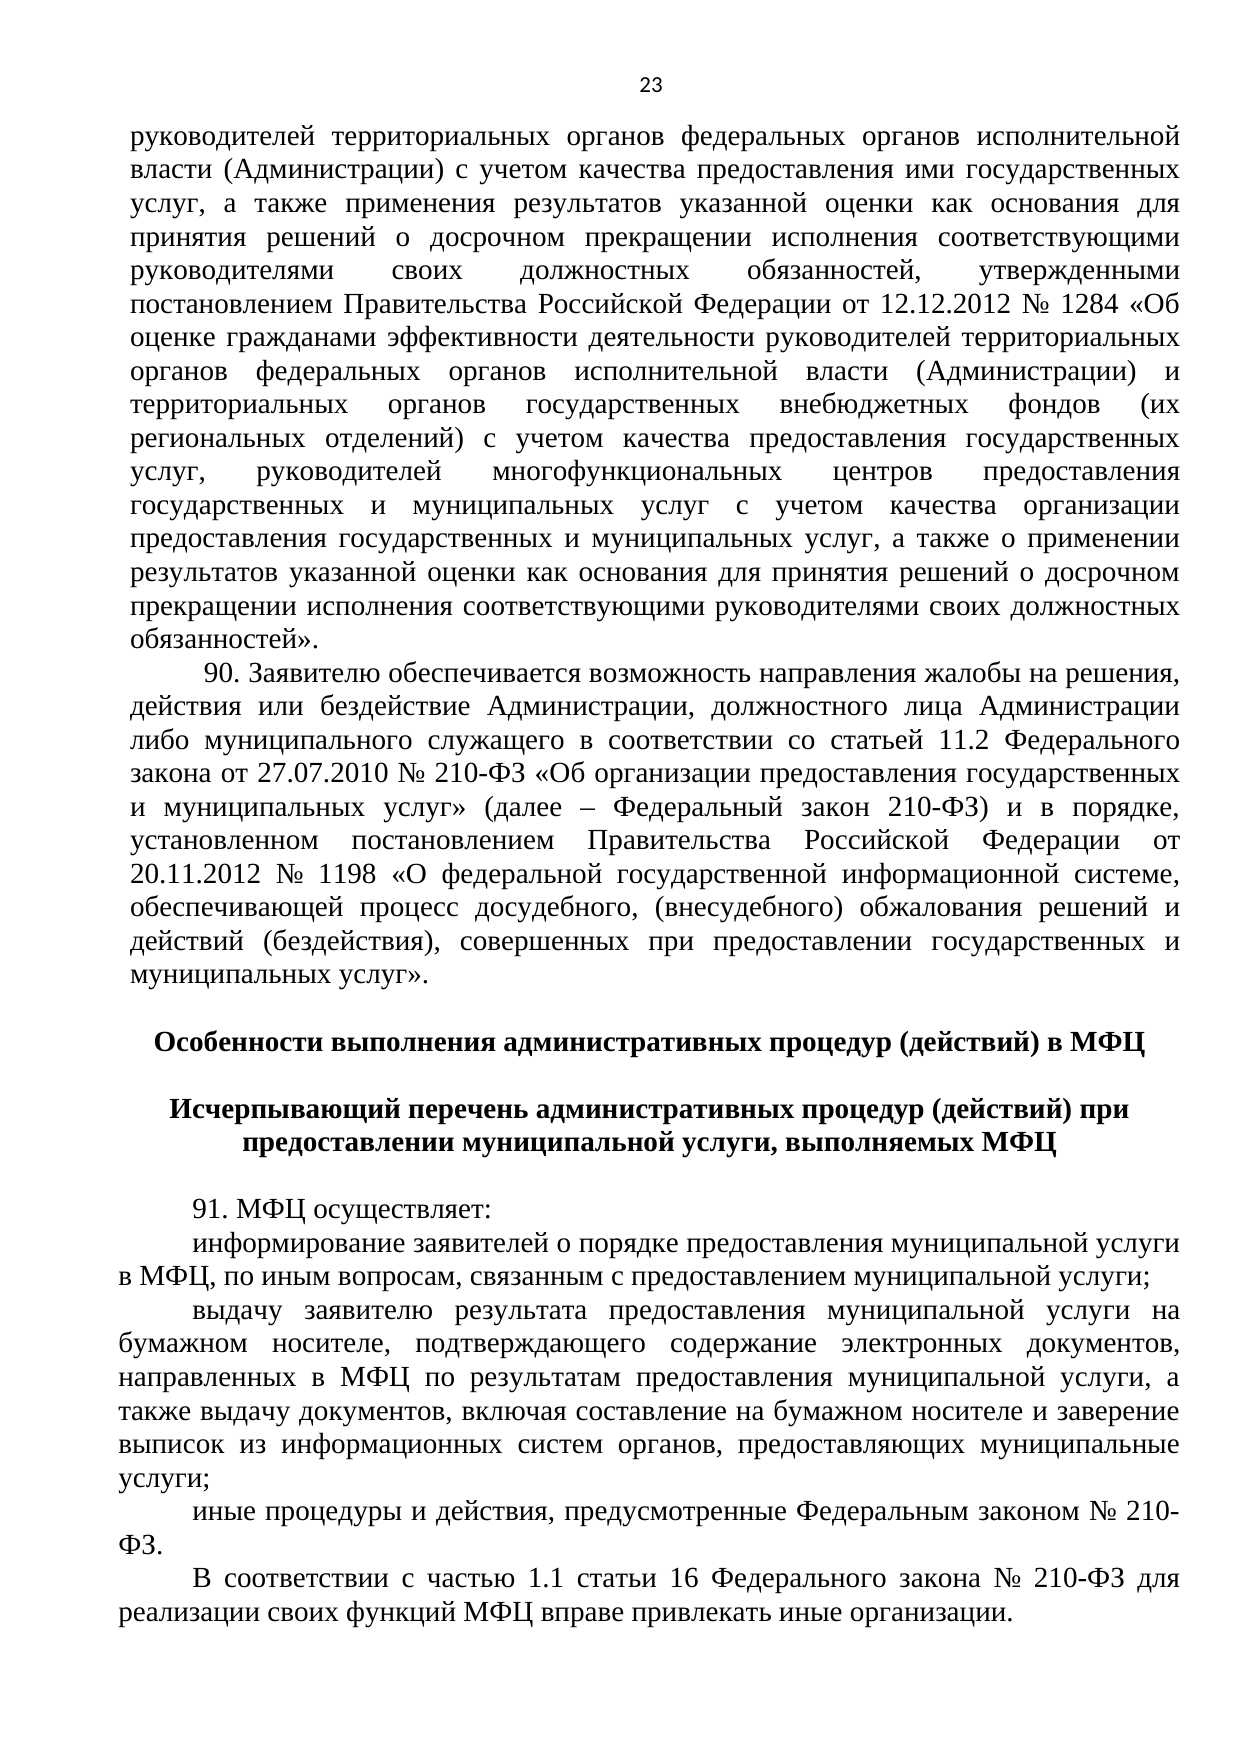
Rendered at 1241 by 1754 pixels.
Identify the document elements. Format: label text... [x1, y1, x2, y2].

text Особенности выполнения административных процедур (действий) в МФЦ [118, 1024, 1181, 1057]
text выдачу заявителю результата предоставления муниципальной услуги на бумажном носителе, подтверждающего содержание электронных документов, направленных в МФЦ по результатам предоставления муниципальной услуги, а также выдачу документов, включая составление на бумажном носителе и заверение выписок из информационных систем органов, предоставляющих муниципальные услуги; [118, 1292, 1181, 1493]
text 90. Заявителю обеспечивается возможность направления жалобы на решения, действия или бездействие Администрации, должностного лица Администрации либо муниципального служащего в соответствии со статьей 11.2 Федерального закона от 27.07.2010 № 210-ФЗ «Об организации предоставления государственных и муниципальных услуг» (далее – Федеральный закон 210-ФЗ) и в порядке, установленном постановлением Правительства Российской Федерации от 20.11.2012 № 1198 «О федеральной государственной информационной системе, обеспечивающей процесс досудебного, (внесудебного) обжалования решений и действий (бездействия), совершенных при предоставлении государственных и муниципальных услуг». [130, 655, 1181, 990]
text иные процедуры и действия, предусмотренные Федеральным законом № 210-ФЗ. [118, 1493, 1181, 1560]
text информирование заявителей о порядке предоставления муниципальной услуги в МФЦ, по иным вопросам, связанным с предоставлением муниципальной услуги; [118, 1225, 1181, 1292]
text Исчерпывающий перечень административных процедур (действий) при предоставлении муниципальной услуги, выполняемых МФЦ [118, 1091, 1181, 1158]
text 91. МФЦ осуществляет: [118, 1191, 1181, 1225]
text В соответствии с частью 1.1 статьи 16 Федерального закона № 210-ФЗ для реализации своих функций МФЦ вправе привлекать иные организации. [118, 1560, 1181, 1627]
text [130, 118, 1181, 655]
